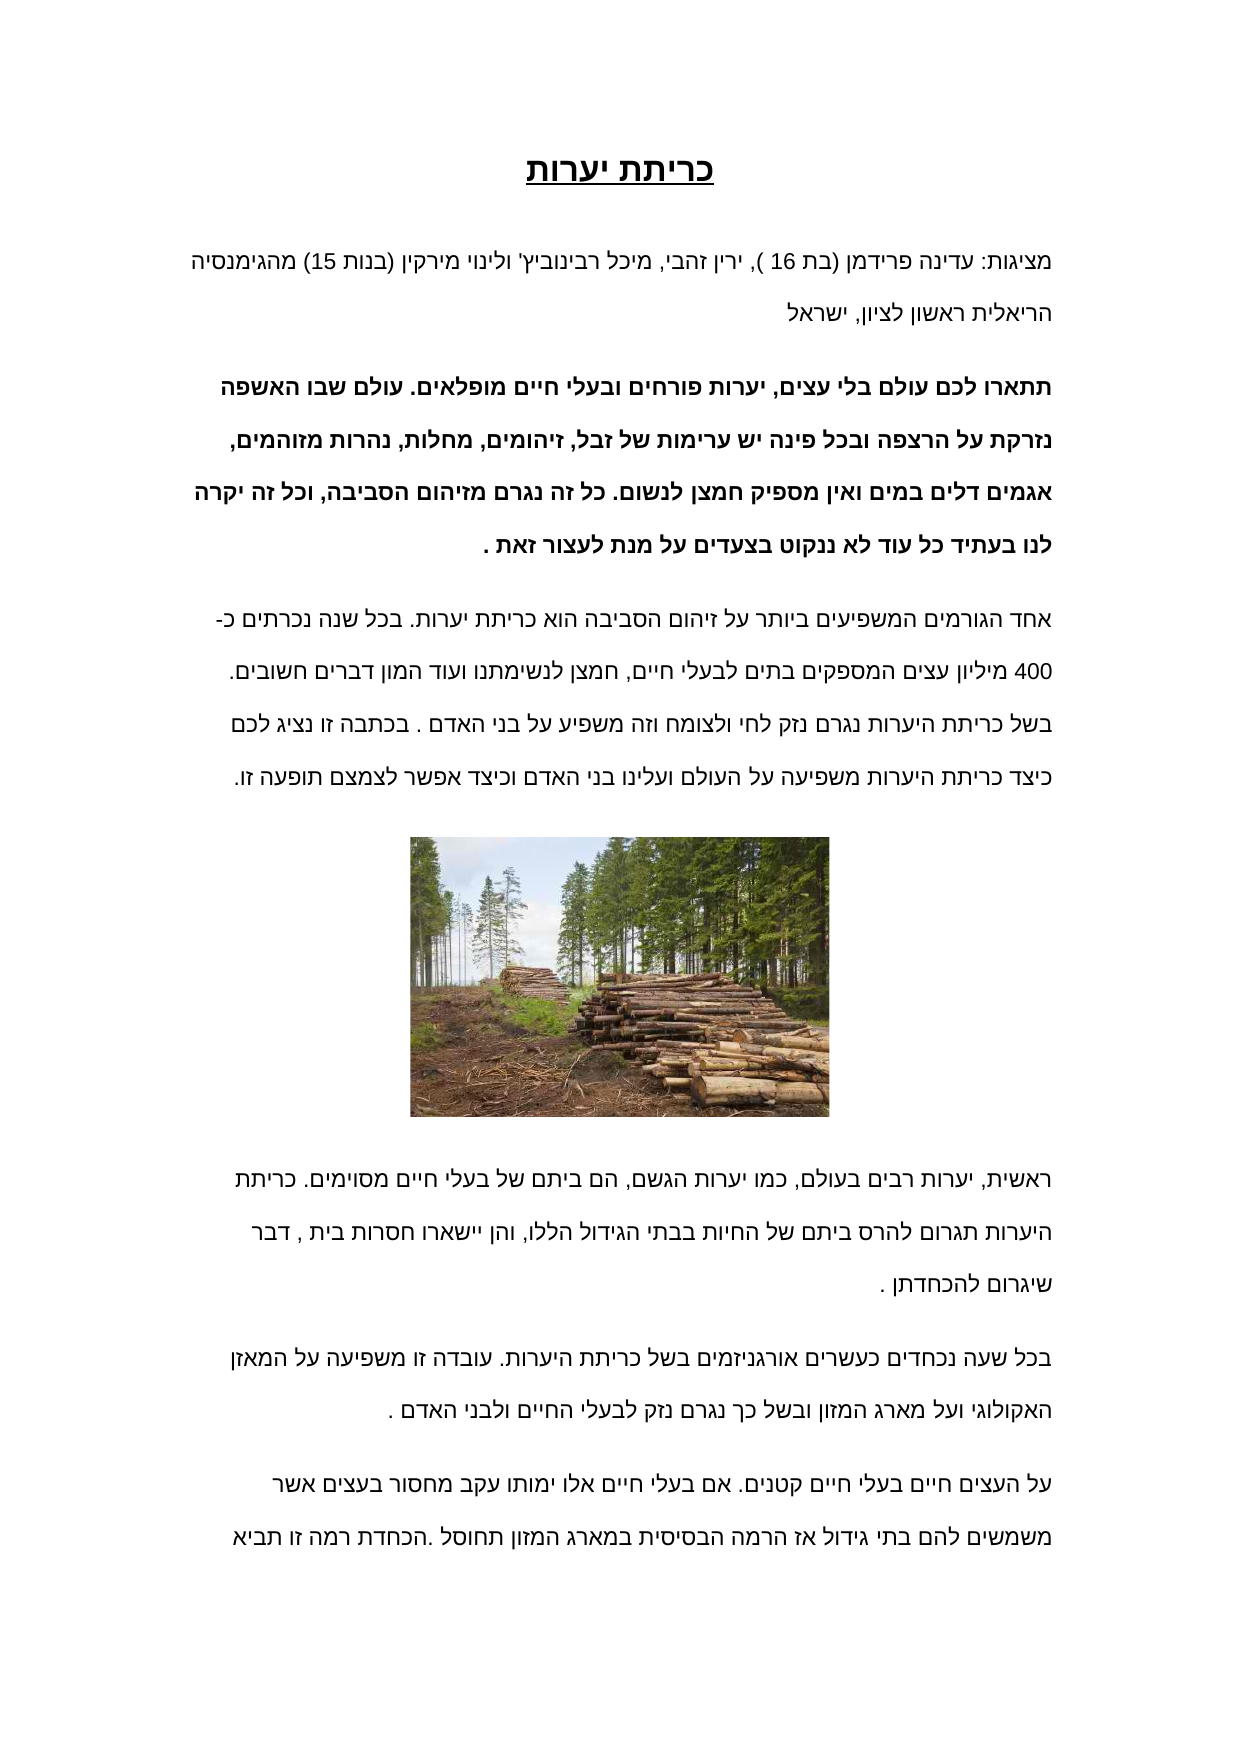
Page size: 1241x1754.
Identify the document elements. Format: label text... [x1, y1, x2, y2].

text כריתת יערות [187, 150, 1053, 188]
text תתארו לכם עולם בלי עצים, יערות פורחים ובעלי חיים מופלאים. עולם שבו האשפה נזרקת על הרצפה ובכל פינה יש ערימות של זבל, זיהומים, מחלות, נהרות מזוהמים, אגמים דלים במים ואין מספיק חמצן לנשום. כל זה נגרם מזיהום הסביבה, וכל זה יקרה לנו בעתיד כל עוד לא ננקוט בצעדים על מנת לעצור זאת . [187, 374, 1053, 558]
text אחד הגורמים המשפיעים ביותר על זיהום הסביבה הוא כריתת יערות. בכל שנה נכרתים כ-400 מיליון עצים המספקים בתים לבעלי חיים, חמצן לנשימתנו ועוד המון דברים חשובים. בשל כריתת היערות נגרם נזק לחי ולצומח וזה משפיע על בני האדם . בכתבה זו נציג לכם כיצד כריתת היערות משפיעה על העולם ועלינו בני האדם וכיצד אפשר לצמצם תופעה זו. [187, 606, 1053, 790]
text בכל שעה נכחדים כעשרים אורגניזמים בשל כריתת היערות. עובדה זו משפיעה על המאזן האקולוגי ועל מארג המזון ובשל כך נגרם נזק לבעלי החיים ולבני האדם . [187, 1345, 1053, 1424]
text מציגות: עדינה פרידמן (בת 16 ), ירין זהבי, מיכל רבינוביץ' ולינוי מירקין (בנות 15) מהגימנסיה הריאלית ראשון לציון, ישראל [187, 248, 1053, 327]
text ראשית, יערות רבים בעולם, כמו יערות הגשם, הם ביתם של בעלי חיים מסוימים. כריתת היערות תגרום להרס ביתם של החיות בבתי הגידול הללו, והן יישארו חסרות בית , דבר שיגרום להכחדתן . [187, 1166, 1053, 1298]
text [187, 1471, 1053, 1550]
picture [410, 837, 830, 1117]
